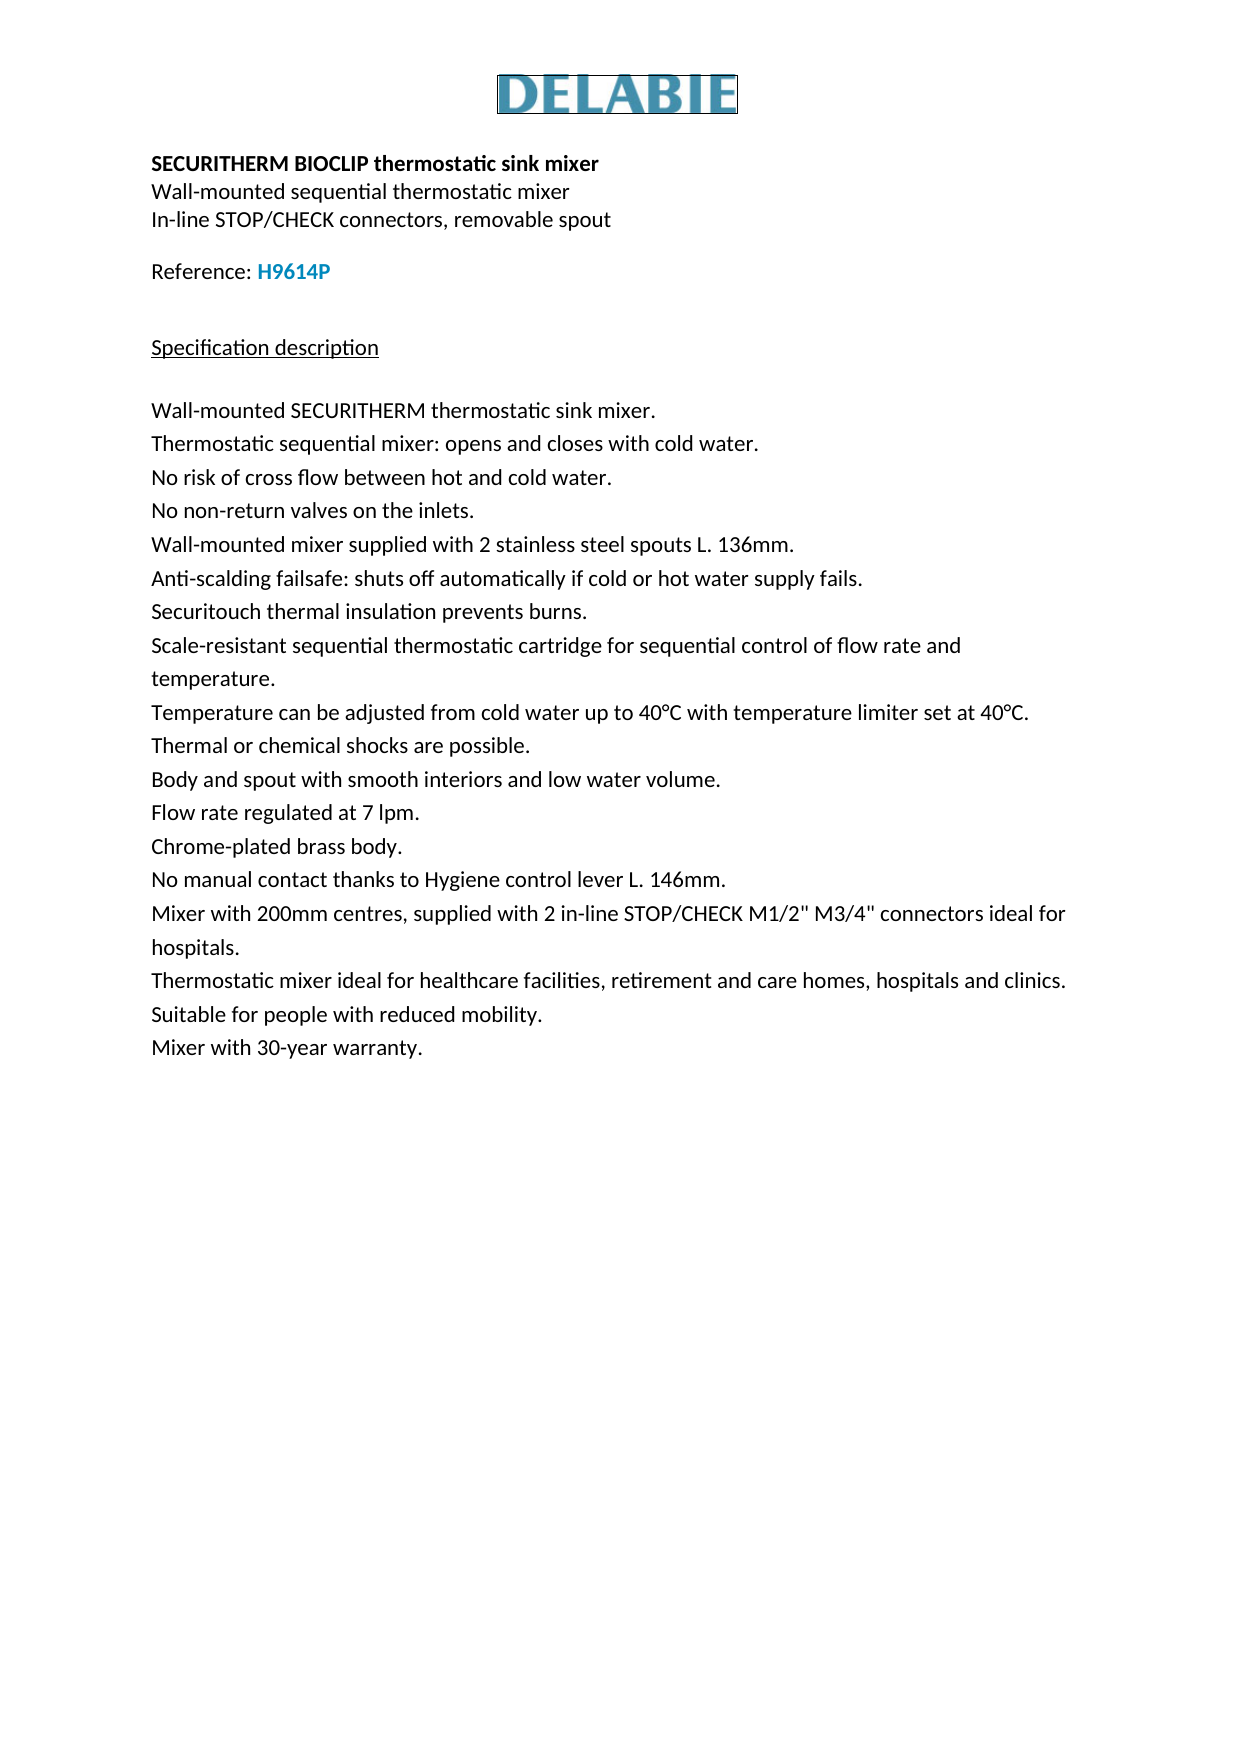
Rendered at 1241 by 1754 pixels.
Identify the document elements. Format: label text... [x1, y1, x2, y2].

text Securitouch thermal insulation prevents burns. [151, 597, 1084, 625]
text Temperature can be adjusted from cold water up to 40°C with temperature limiter set at 40°C. [151, 698, 1084, 726]
text Thermostatic mixer ideal for healthcare facilities, retirement and care homes, hospitals and clinics. [151, 966, 1084, 994]
text No manual contact thanks to Hygiene control lever L. 146mm. [151, 866, 1084, 894]
text Body and spout with smooth interiors and low water volume. [151, 765, 1084, 793]
text Suitable for people with reduced mobility. [151, 1000, 1084, 1028]
picture [498, 76, 737, 113]
text Scale-resistant sequential thermostatic cartridge for sequential control of flow rate and temperature. [151, 631, 1084, 692]
text In-line STOP/CHECK connectors, removable spout [151, 205, 1084, 233]
text Thermostatic sequential mixer: opens and closes with cold water. [151, 429, 1084, 458]
text Wall-mounted mixer supplied with 2 stainless steel spouts L. 136mm. [151, 530, 1084, 558]
text Specification description [151, 333, 1084, 361]
text Wall-mounted sequential thermostatic mixer [151, 177, 1084, 205]
text No non-return valves on the inlets. [151, 497, 1084, 525]
text Reference: H9614P [151, 257, 1084, 285]
text Anti-scalding failsafe: shuts off automatically if cold or hot water supply fails. [151, 564, 1084, 592]
text SECURITHERM BIOCLIP thermostatic sink mixer [151, 149, 1084, 177]
text Wall-mounted SECURITHERM thermostatic sink mixer. [151, 396, 1084, 424]
text Chrome-plated brass body. [151, 832, 1084, 860]
text Flow rate regulated at 7 lpm. [151, 798, 1084, 827]
text Mixer with 30-year warranty. [151, 1033, 1084, 1061]
text Thermal or chemical shocks are possible. [151, 731, 1084, 759]
text Mixer with 200mm centres, supplied with 2 in-line STOP/CHECK M1/2" M3/4" connectors ideal for hospitals. [151, 899, 1084, 961]
text No risk of cross flow between hot and cold water. [151, 463, 1084, 491]
